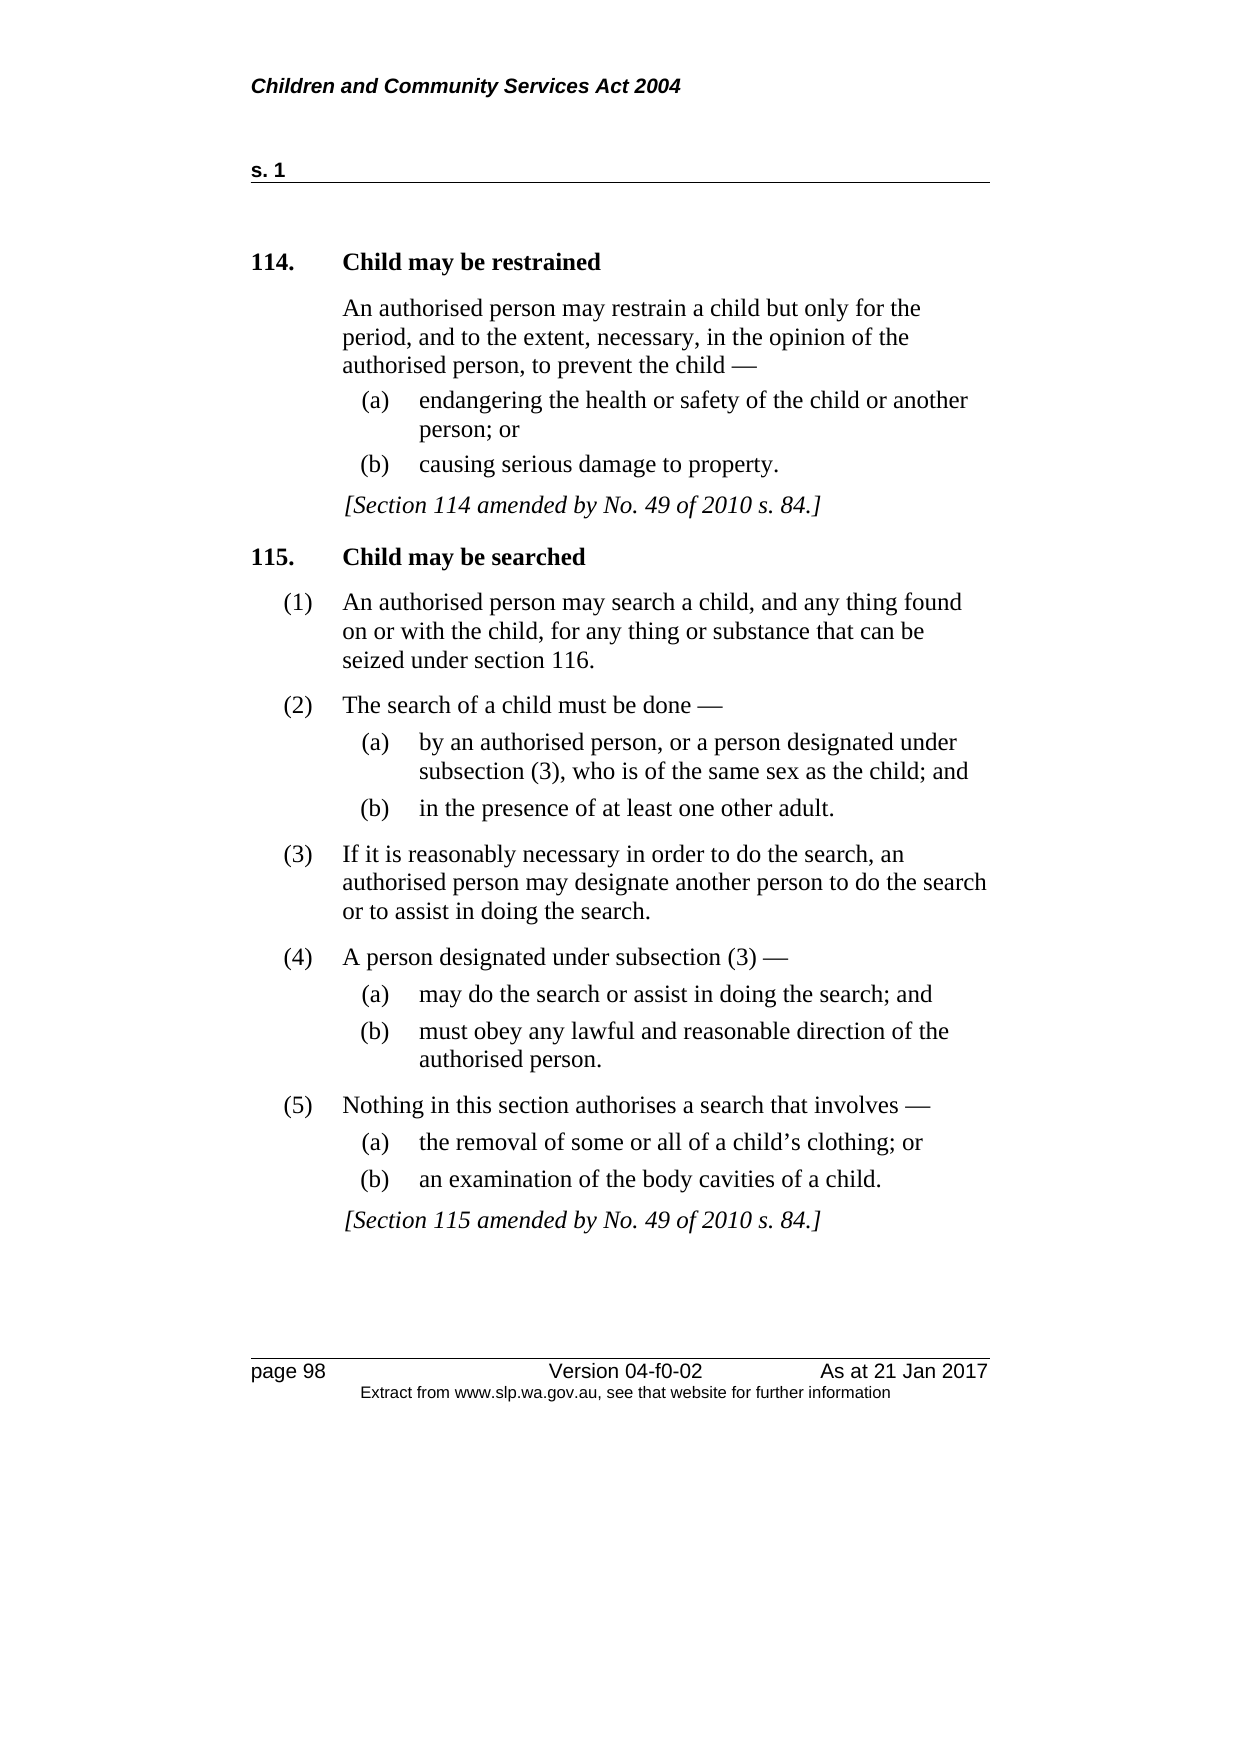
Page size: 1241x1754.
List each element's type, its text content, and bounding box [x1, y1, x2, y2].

subtitle 115. Child may be searched [251, 542, 990, 571]
text (3) If it is reasonably necessary in order to do the search, an authorised person may designate another person to do the search or to assist in doing the search. [251, 839, 990, 925]
text (a) endangering the health or safety of the child or another person; or [251, 385, 990, 443]
subtitle 114. Child may be restrained [251, 247, 990, 276]
text (b) must obey any lawful and reasonable direction of the authorised person. [251, 1016, 990, 1073]
text (b) an examination of the body cavities of a child. [251, 1164, 990, 1193]
text (a) the removal of some or all of a child’s clothing; or [251, 1127, 990, 1156]
text (2) The search of a child must be done — [251, 690, 990, 719]
text [Section 115 amended by No. 49 of 2010 s. 84.] [251, 1205, 990, 1234]
text (5) Nothing in this section authorises a search that involves — [251, 1090, 990, 1119]
text [Section 114 amended by No. 49 of 2010 s. 84.] [251, 490, 990, 519]
text (1) An authorised person may search a child, and any thing found on or with the child, for any thing or substance that can be seized under section 116. [251, 587, 990, 674]
text (b) in the presence of at least one other adult. [251, 793, 990, 822]
text (a) by an authorised person, or a person designated under subsection (3), who is of the same sex as the child; and [251, 727, 990, 785]
text An authorised person may restrain a child but only for the period, and to the extent, necessary, in the opinion of the authorised person, to prevent the child — [251, 293, 990, 379]
text (a) may do the search or assist in doing the search; and [251, 979, 990, 1007]
text (4) A person designated under subsection (3) — [251, 942, 990, 970]
text (b) causing serious damage to property. [251, 449, 990, 478]
